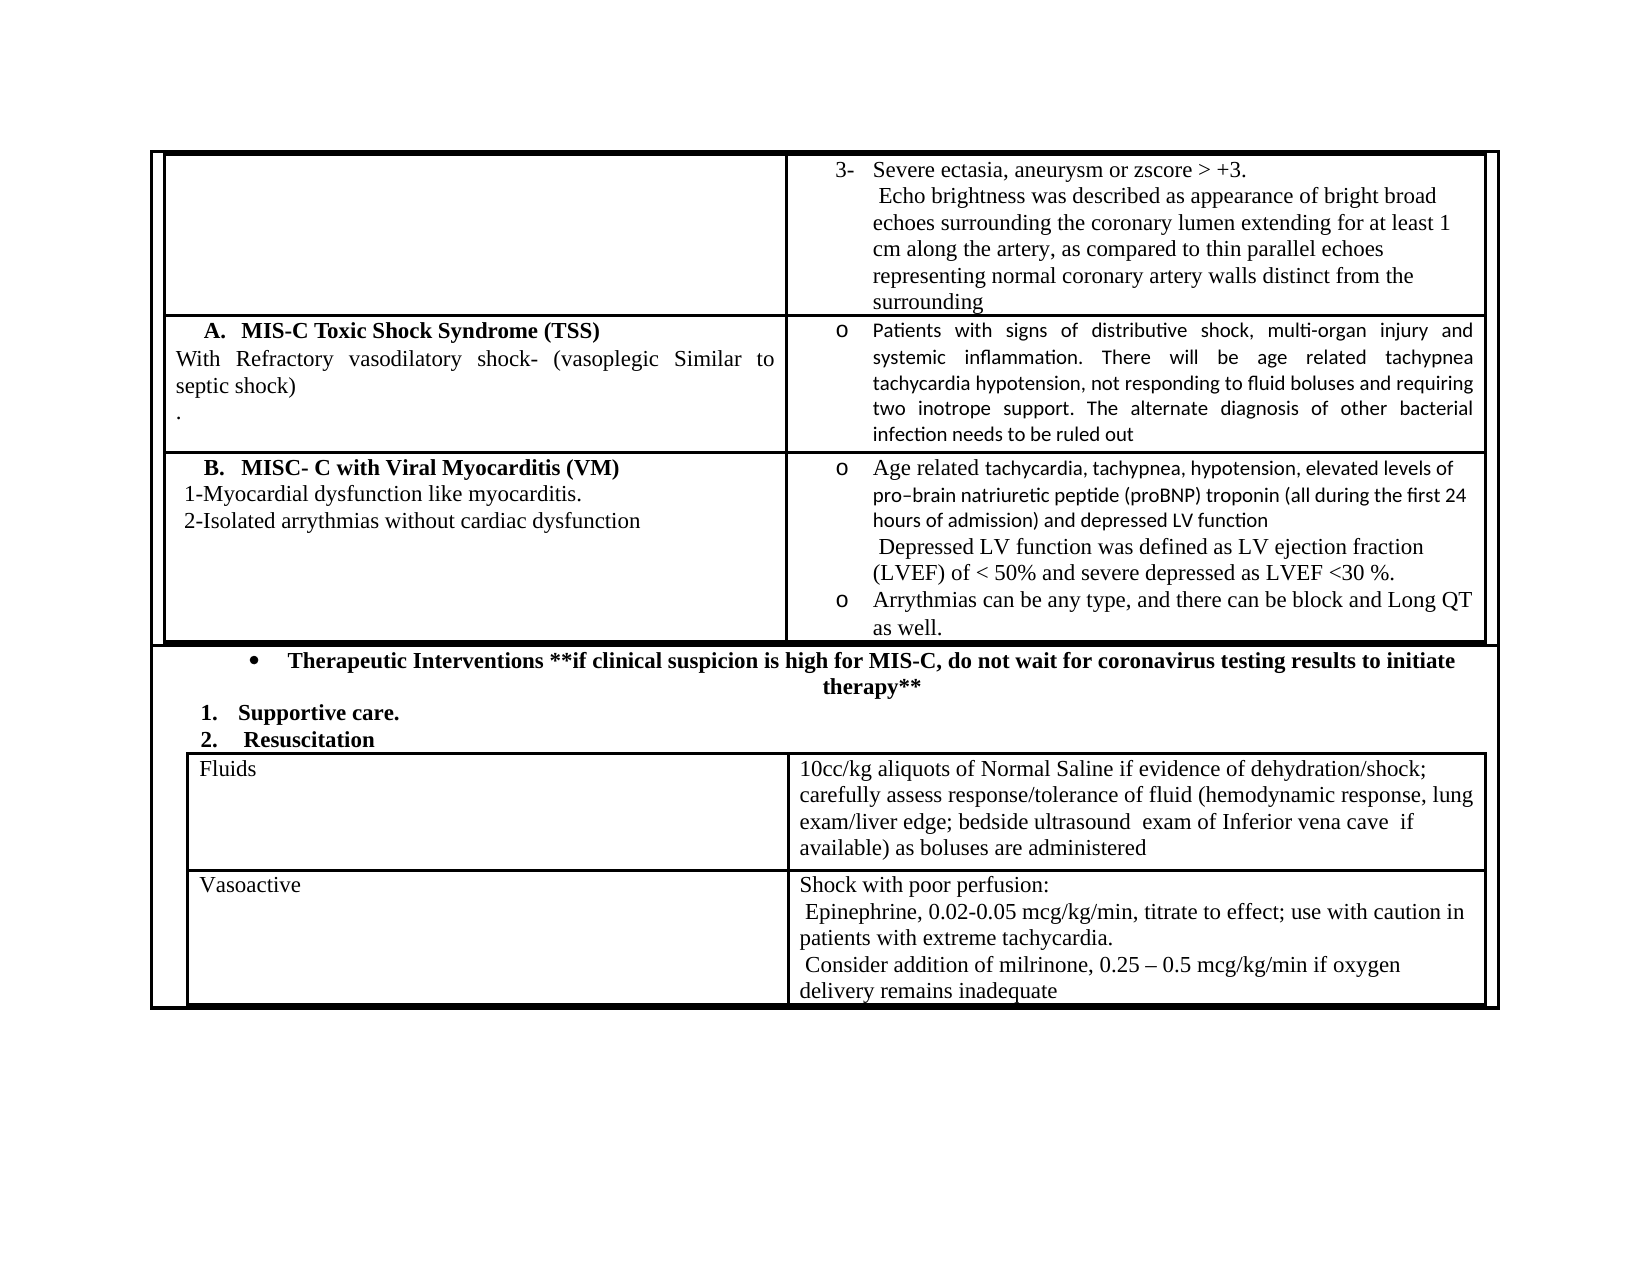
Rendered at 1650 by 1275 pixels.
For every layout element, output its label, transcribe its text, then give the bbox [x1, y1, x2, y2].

table_cell [166, 317, 785, 451]
table_cell [166, 454, 785, 640]
table_cell [166, 156, 785, 314]
table_cell [788, 317, 1484, 451]
table_cell [1487, 153, 1497, 643]
table_cell [788, 454, 1484, 640]
table_cell [153, 153, 163, 643]
table_cell [788, 156, 1484, 314]
